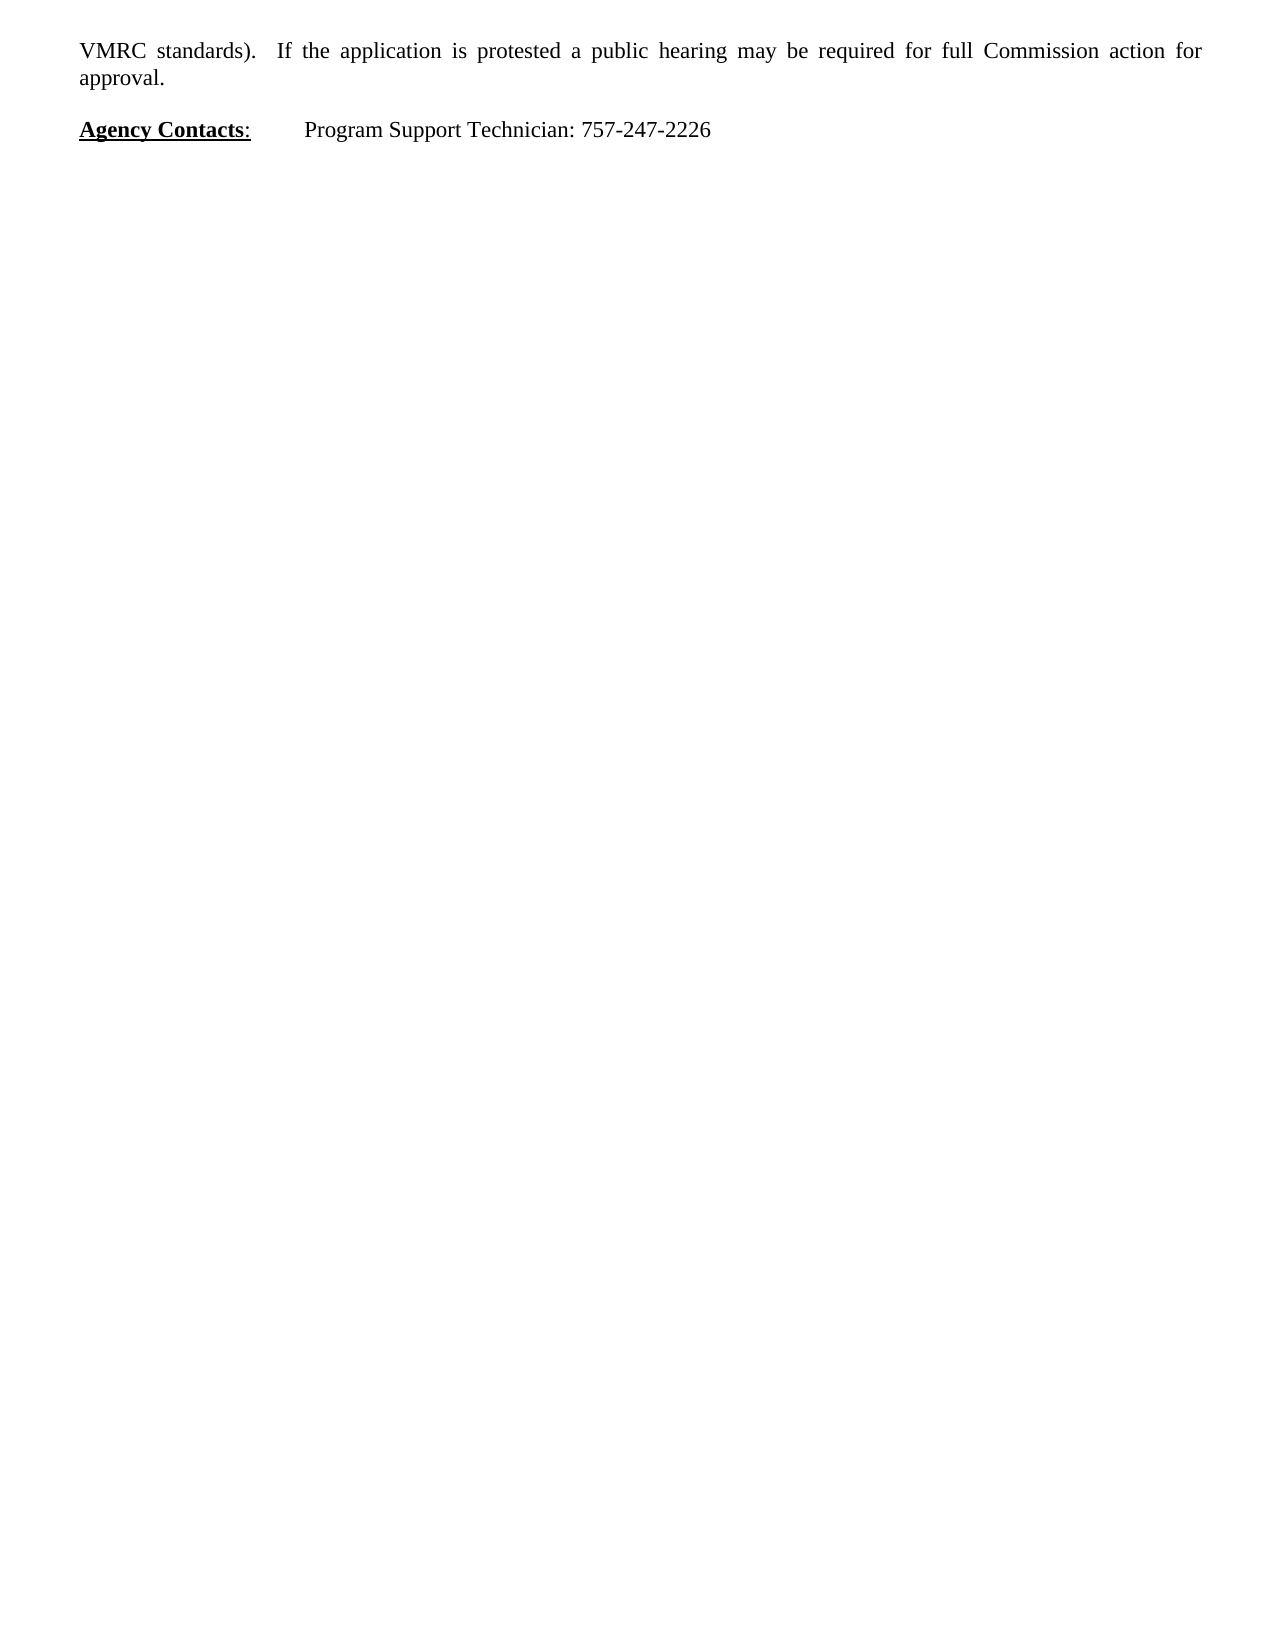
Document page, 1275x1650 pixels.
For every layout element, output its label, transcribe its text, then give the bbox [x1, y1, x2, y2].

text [79, 37, 1204, 90]
text Agency Contacts: Program Support Technician: 757-247-2226 [79, 117, 1204, 143]
